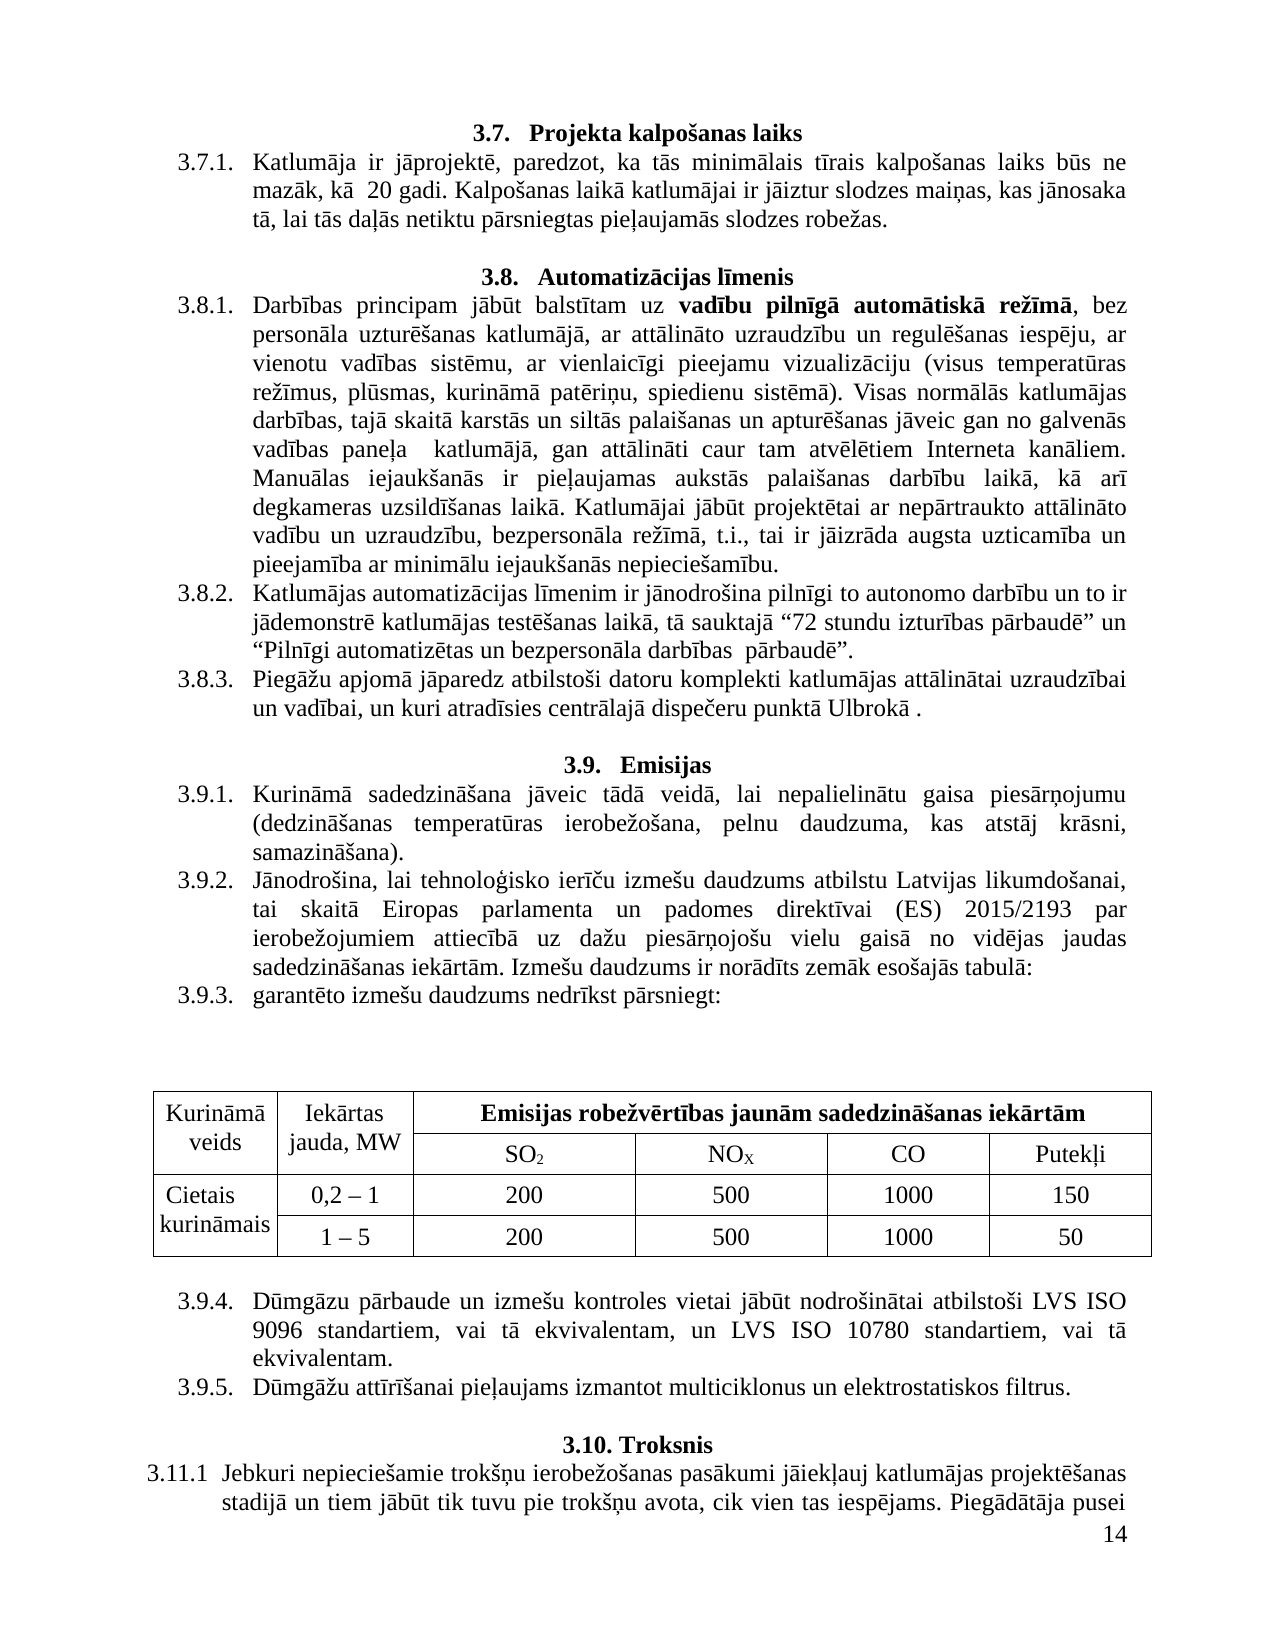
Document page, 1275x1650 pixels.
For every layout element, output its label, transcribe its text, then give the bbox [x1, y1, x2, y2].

list Projekta kalpošanas laiks [148, 118, 1127, 147]
list Piegāžu apjomā jāparedz atbilstoši datoru komplekti katlumājas attālinātai uzraudzībai un vadībai, un kuri atradīsies centrālajā dispečeru punktā Ulbrokā . [177, 664, 1127, 722]
table_cell NOX [636, 1134, 827, 1174]
table_cell 200 [414, 1216, 635, 1256]
table_header Iekārtas jauda, MW [278, 1092, 413, 1174]
list garantēto izmešu daudzums nedrīkst pārsniegt: [177, 981, 1127, 1009]
table_cell CO [828, 1134, 989, 1174]
list Jānodrošina, lai tehnoloģisko ierīču izmešu daudzums atbilstu Latvijas likumdošanai, tai skaitā Eiropas parlamenta un padomes direktīvai (ES) 2015/2193 par ierobežojumiem attiecībā uz dažu piesārņojošu vielu gaisā no vidējas jaudas sadedzināšanas iekārtām. Izmešu daudzums ir norādīts zemāk esošajās tabulā: [177, 866, 1127, 981]
table_cell 200 [414, 1175, 635, 1215]
table_cell 1000 [828, 1216, 989, 1256]
list Troksnis [148, 1430, 1127, 1458]
list Kurināmā sadedzināšana jāveic tādā veidā, lai nepalielinātu gaisa piesārņojumu (dedzināšanas temperatūras ierobežošana, pelnu daudzuma, kas atstāj krāsni, samazināšana). [177, 779, 1127, 866]
table_cell 50 [990, 1216, 1151, 1256]
table_cell Cietais kurināmais [154, 1175, 277, 1256]
list Dūmgāžu attīrīšanai pieļaujams izmantot multiciklonus un elektrostatiskos filtrus. [177, 1372, 1127, 1401]
table_cell 1 – 5 [278, 1216, 413, 1256]
table_cell 0,2 – 1 [278, 1175, 413, 1215]
list Emisijas [148, 751, 1127, 779]
table_cell 500 [636, 1175, 827, 1215]
table_cell 150 [990, 1175, 1151, 1215]
list Dūmgāzu pārbaude un izmešu kontroles vietai jābūt nodrošinātai atbilstoši LVS ISO 9096 standartiem, vai tā ekvivalentam, un LVS ISO 10780 standartiem, vai tā ekvivalentam. [177, 1286, 1127, 1372]
table_cell 1000 [828, 1175, 989, 1215]
table_cell SO2 [414, 1134, 635, 1174]
list Katlumājas automatizācijas līmenim ir jānodrošina pilnīgi to autonomo darbību un to ir jādemonstrē katlumājas testēšanas laikā, tā sauktajā “72 stundu izturības pārbaudē” un “Pilnīgi automatizētas un bezpersonāla darbības pārbaudē”. [177, 578, 1127, 664]
table_header Kurināmā veids [154, 1092, 277, 1174]
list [147, 1458, 1127, 1516]
list Automatizācijas līmenis [148, 262, 1127, 291]
table_header Emisijas robežvērtības jaunām sadedzināšanas iekārtām [414, 1092, 1151, 1132]
table_cell Putekļi [990, 1134, 1151, 1174]
list Katlumāja ir jāprojektē, paredzot, ka tās minimālais tīrais kalpošanas laiks būs ne mazāk, kā 20 gadi. Kalpošanas laikā katlumājai ir jāiztur slodzes maiņas, kas jānosaka tā, lai tās daļās netiktu pārsniegtas pieļaujamās slodzes robežas. [177, 147, 1127, 233]
table_cell 500 [636, 1216, 827, 1256]
list Darbības principam jābūt balstītam uz vadību pilnīgā automātiskā režīmā, bez personāla uzturēšanas katlumājā, ar attālināto uzraudzību un regulēšanas iespēju, ar vienotu vadības sistēmu, ar vienlaicīgi pieejamu vizualizāciju (visus temperatūras režīmus, plūsmas, kurināmā patēriņu, spiedienu sistēmā). Visas normālās katlumājas darbības, tajā skaitā karstās un siltās palaišanas un apturēšanas jāveic gan no galvenās vadības paneļa katlumājā, gan attālināti caur tam atvēlētiem Interneta kanāliem. Manuālas iejaukšanās ir pieļaujamas aukstās palaišanas darbību laikā, kā arī degkameras uzsildīšanas laikā. Katlumājai jābūt projektētai ar nepārtraukto attālināto vadību un uzraudzību, bezpersonāla režīmā, t.i., tai ir jāizrāda augsta uzticamība un pieejamība ar minimālu iejaukšanās nepieciešamību. [177, 291, 1127, 578]
